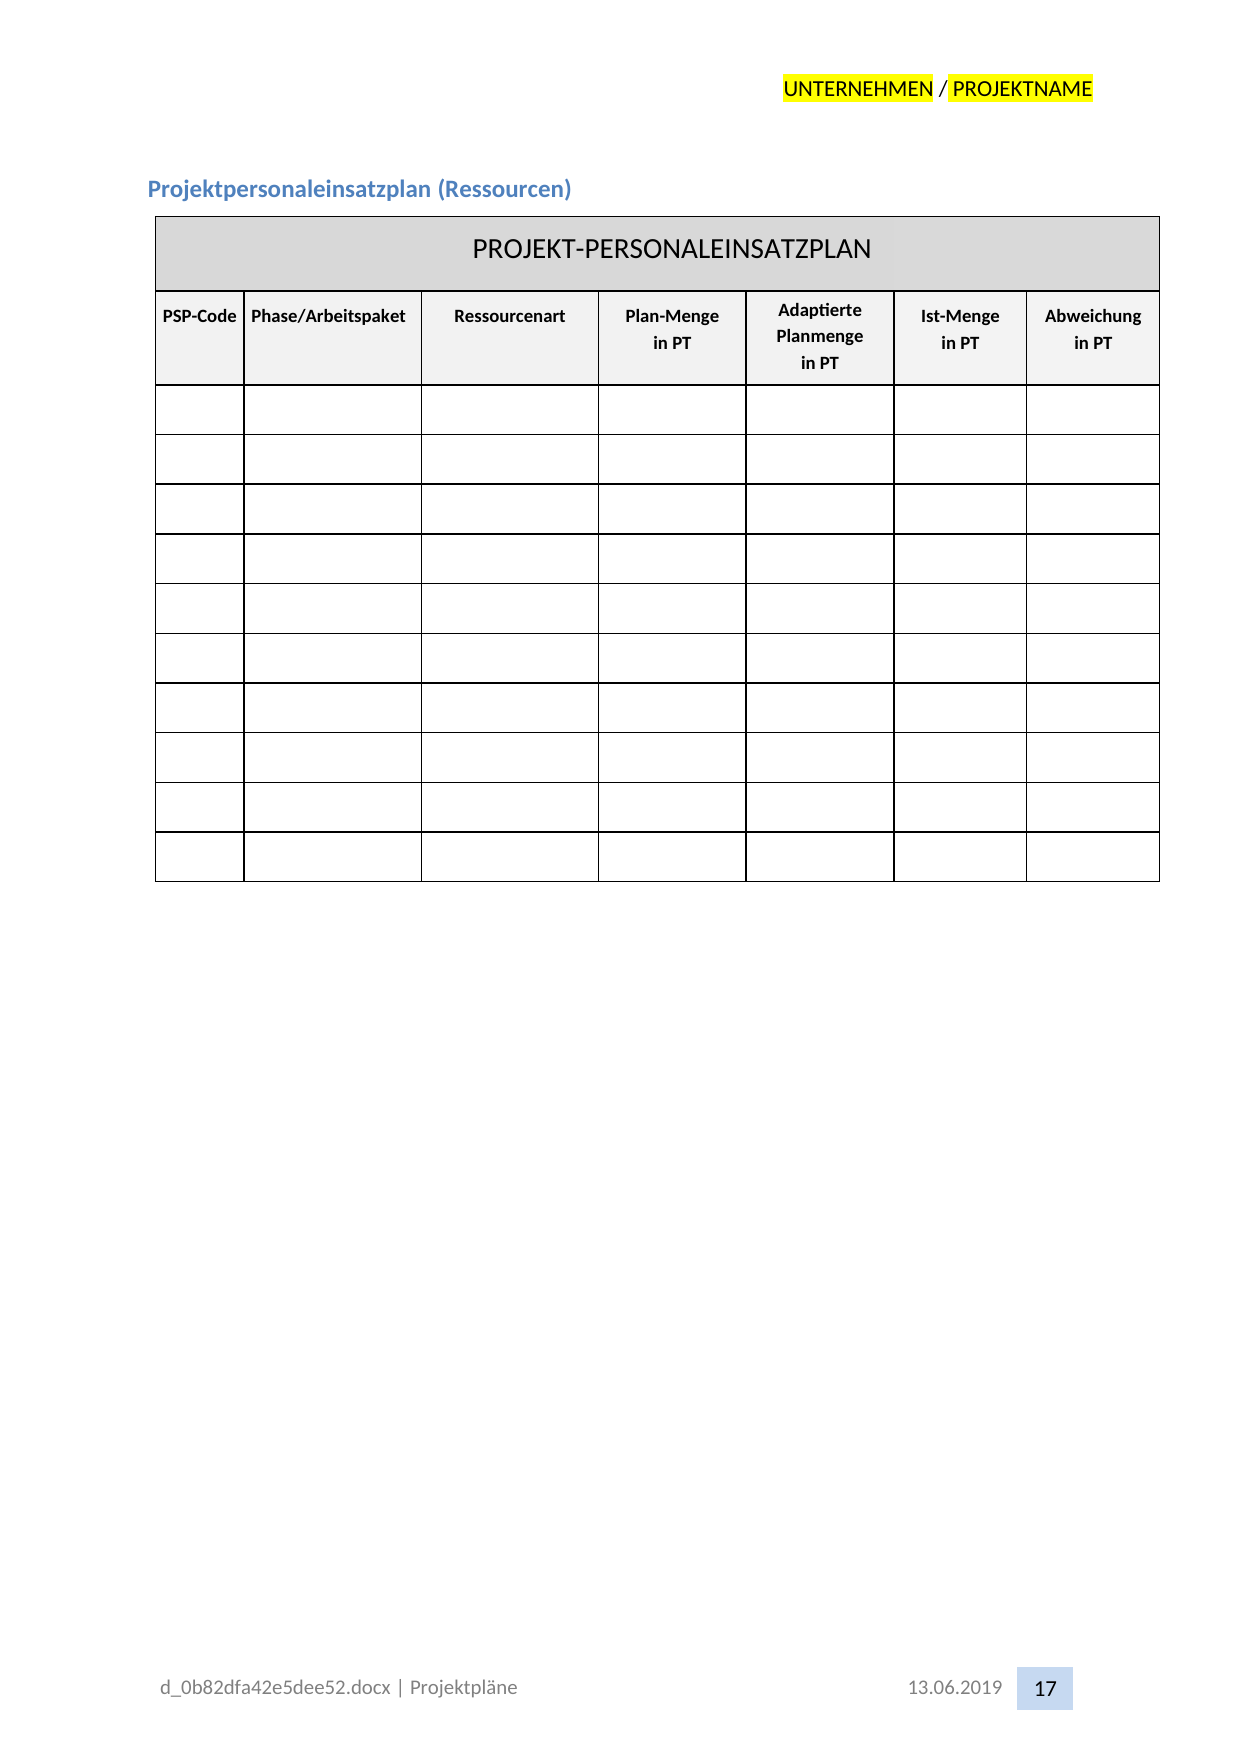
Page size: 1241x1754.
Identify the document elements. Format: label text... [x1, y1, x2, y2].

table_cell [156, 634, 243, 682]
table_cell PSP-Code [156, 292, 243, 384]
table_cell [245, 485, 421, 533]
table_cell [422, 684, 598, 732]
table_cell [895, 584, 1026, 632]
table_cell [747, 435, 893, 483]
table_cell [1027, 684, 1159, 732]
table_cell [1027, 783, 1159, 831]
table_cell [156, 584, 243, 632]
table_cell [895, 535, 1026, 583]
table_cell [895, 485, 1026, 533]
table_cell [422, 435, 598, 483]
table_cell Phase/Arbeitspaket [245, 292, 421, 384]
table_cell [245, 833, 421, 881]
table_cell [747, 684, 893, 732]
table_cell [747, 634, 893, 682]
table_cell [599, 386, 745, 434]
table_cell [156, 435, 243, 483]
table_cell [895, 634, 1026, 682]
table_cell [422, 485, 598, 533]
table_cell [245, 435, 421, 483]
table_cell [156, 386, 243, 434]
table_cell [156, 535, 243, 583]
table_cell [599, 733, 745, 781]
table_cell Adaptierte Planmenge in PT [747, 292, 893, 384]
table_cell [747, 386, 893, 434]
table_cell Abweichung in PT [1027, 292, 1159, 384]
table_cell [245, 684, 421, 732]
table_cell [156, 485, 243, 533]
table_header [156, 217, 451, 290]
table_cell [747, 733, 893, 781]
table_cell [599, 435, 745, 483]
table_cell [747, 833, 893, 881]
table_cell [1027, 435, 1159, 483]
table_cell [245, 584, 421, 632]
table_cell [599, 833, 745, 881]
table_cell [156, 783, 243, 831]
table_cell [245, 634, 421, 682]
table_header [894, 217, 1159, 290]
table_cell [245, 783, 421, 831]
table_cell [422, 634, 598, 682]
table_cell [245, 733, 421, 781]
table_cell [599, 584, 745, 632]
table_cell Ressourcenart [422, 292, 598, 384]
table_cell [747, 535, 893, 583]
table_cell [599, 485, 745, 533]
table_header PROJEKT-PERSONALEINSATZPLAN [451, 217, 894, 290]
table_cell [895, 733, 1026, 781]
table_cell [422, 783, 598, 831]
table_cell [895, 386, 1026, 434]
table_cell [156, 733, 243, 781]
table_cell [895, 684, 1026, 732]
table_cell [156, 833, 243, 881]
table_cell [1027, 386, 1159, 434]
table_cell [599, 634, 745, 682]
table_cell [1027, 634, 1159, 682]
table_cell [1027, 584, 1159, 632]
table_cell [422, 733, 598, 781]
table_cell [245, 386, 421, 434]
table_cell [1027, 485, 1159, 533]
table_cell [599, 783, 745, 831]
table_cell [422, 833, 598, 881]
table_cell [895, 435, 1026, 483]
table_cell [1027, 535, 1159, 583]
table_cell [599, 535, 745, 583]
table_cell [1027, 733, 1159, 781]
table_cell Ist-Menge in PT [895, 292, 1026, 384]
table_cell [895, 783, 1026, 831]
subtitle Projektpersonaleinsatzplan (Ressourcen) [148, 173, 1092, 203]
table_cell [422, 535, 598, 583]
table_cell Plan-Menge in PT [599, 292, 745, 384]
table_cell [156, 684, 243, 732]
table_cell [422, 584, 598, 632]
table_cell [747, 783, 893, 831]
table_cell [1027, 833, 1159, 881]
table_cell [895, 833, 1026, 881]
table_cell [422, 386, 598, 434]
table_cell [599, 684, 745, 732]
table_cell [747, 485, 893, 533]
table_cell [245, 535, 421, 583]
table_cell [747, 584, 893, 632]
